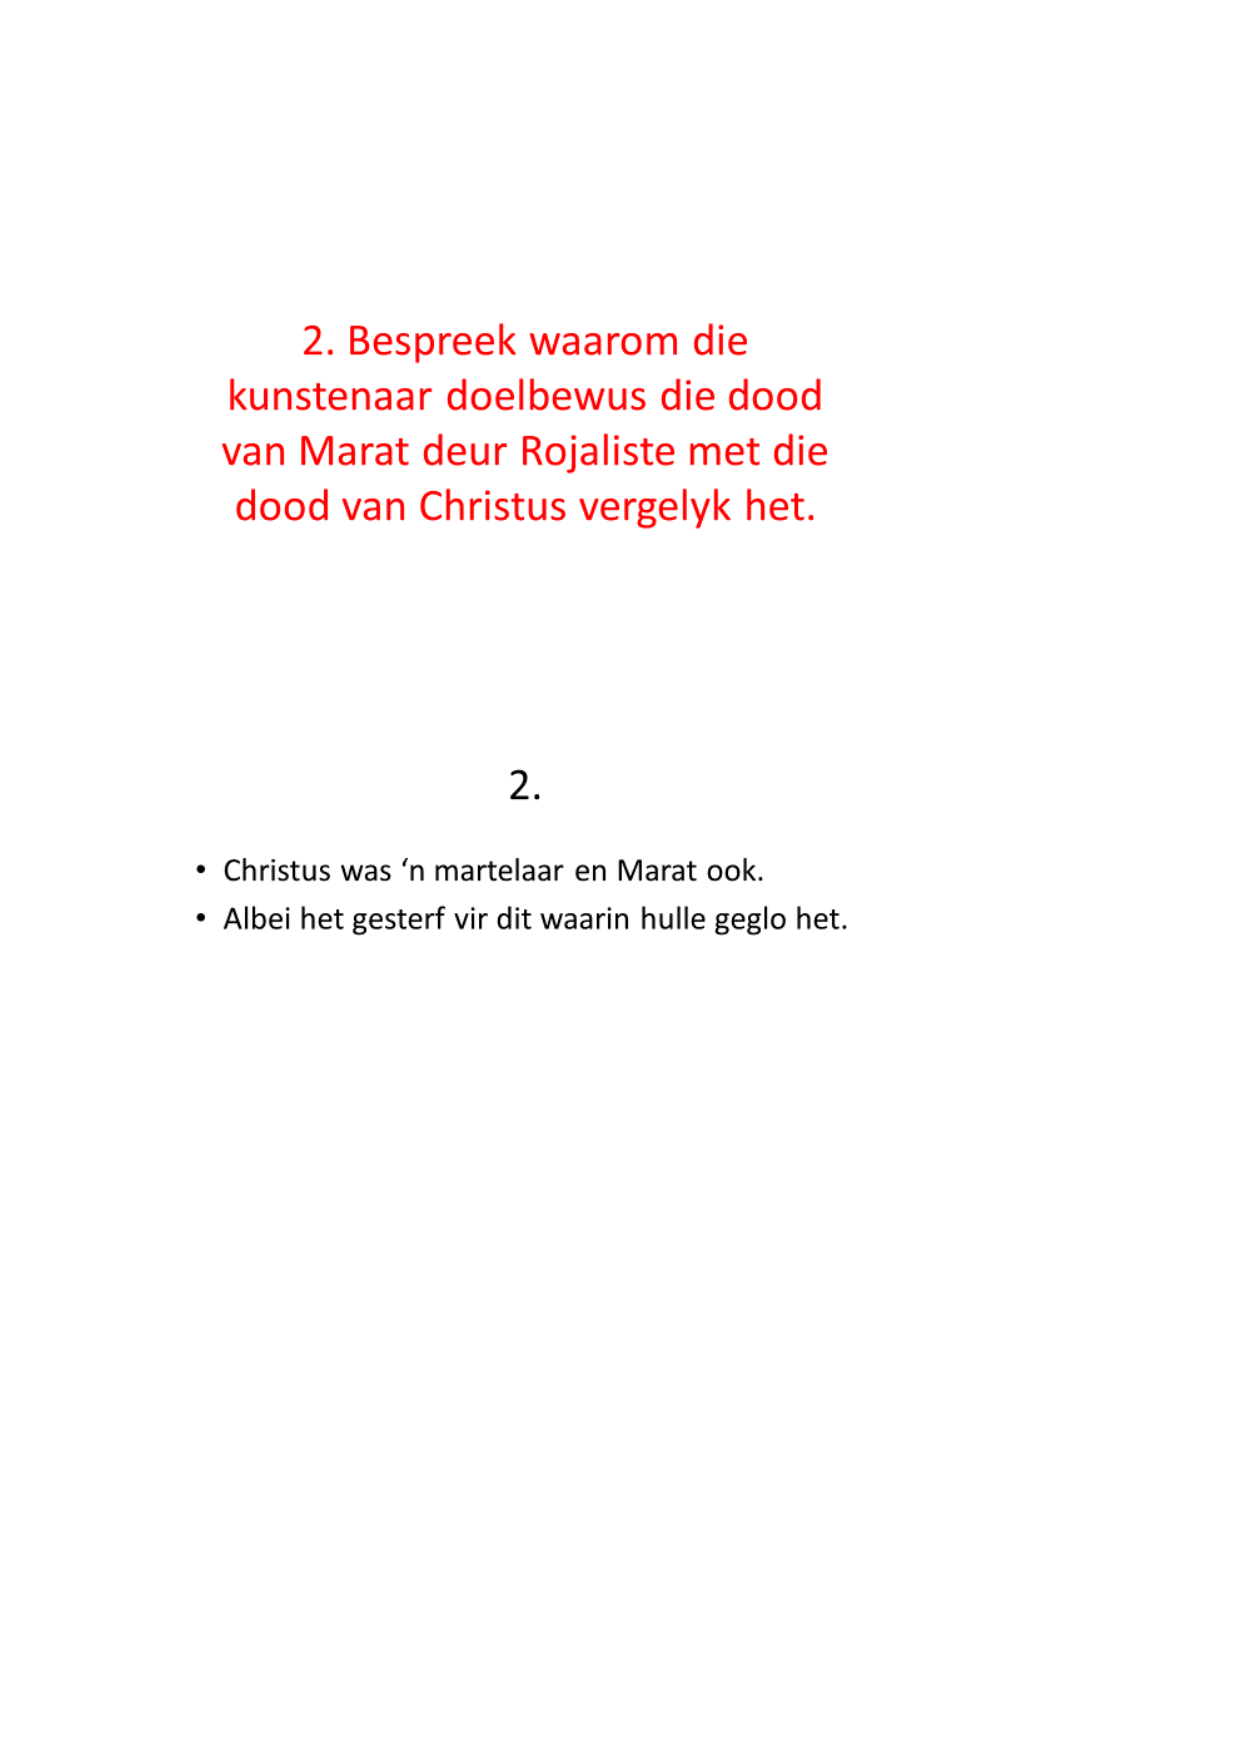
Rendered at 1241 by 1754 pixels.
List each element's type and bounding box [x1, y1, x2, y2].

picture [150, 714, 901, 1278]
picture [150, 150, 901, 713]
